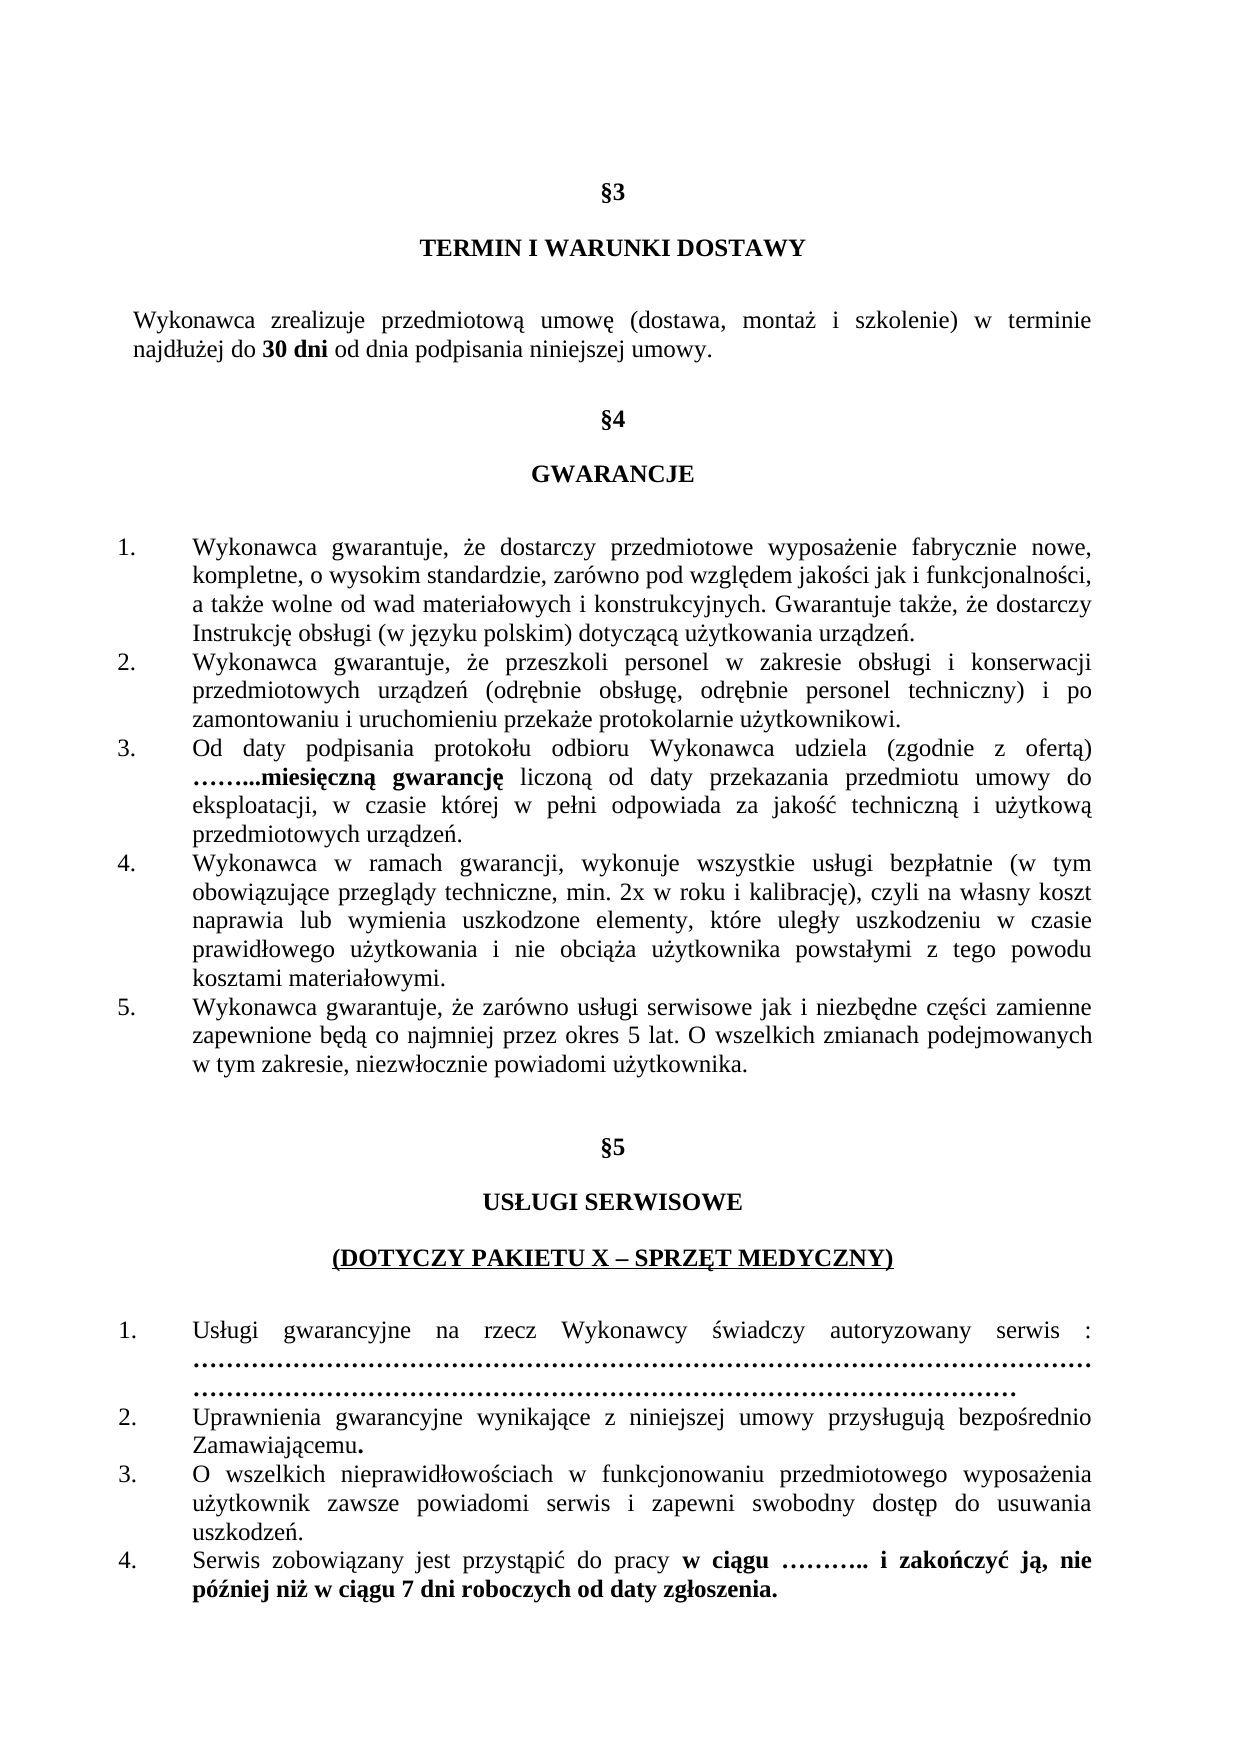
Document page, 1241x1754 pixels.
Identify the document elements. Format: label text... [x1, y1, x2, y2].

list Wykonawca gwarantuje, że przeszkoli personel w zakresie obsługi i konserwacji przedmiotowych urządzeń (odrębnie obsługę, odrębnie personel techniczny) i po zamontowaniu i uruchomieniu przekaże protokolarnie użytkownikowi. [117, 647, 1092, 733]
text GWARANCJE [133, 459, 1092, 488]
text §3 [133, 177, 1092, 206]
list Wykonawca w ramach gwarancji, wykonuje wszystkie usługi bezpłatnie (w tym obowiązujące przeglądy techniczne, min. 2x w roku i kalibrację), czyli na własny koszt naprawia lub wymienia uszkodzone elementy, które uległy uszkodzeniu w czasie prawidłowego użytkowania i nie obciąża użytkownika powstałymi z tego powodu kosztami materiałowymi. [117, 848, 1092, 992]
list O wszelkich nieprawidłowościach w funkcjonowaniu przedmiotowego wyposażenia użytkownik zawsze powiadomi serwis i zapewni swobodny dostęp do usuwania uszkodzeń. [118, 1459, 1092, 1545]
subtitle TERMIN I WARUNKI DOSTAWY [133, 233, 1092, 262]
text (DOTYCZY PAKIETU X – SPRZĘT MEDYCZNY) [133, 1243, 1092, 1272]
text USŁUGI SERWISOWE [133, 1187, 1092, 1216]
list Od daty podpisania protokołu odbioru Wykonawca udziela (zgodnie z ofertą) ……...miesięczną gwarancję liczoną od daty przekazania przedmiotu umowy do eksploatacji, w czasie której w pełni odpowiada za jakość techniczną i użytkową przedmiotowych urządzeń. [117, 733, 1092, 848]
list Uprawnienia gwarancyjne wynikające z niniejszej umowy przysługują bezpośrednio Zamawiającemu. [118, 1402, 1092, 1459]
text §4 [133, 404, 1092, 433]
list Usługi gwarancyjne na rzecz Wykonawcy świadczy autoryzowany serwis : ……………………………………………………………………………………………………………………………………………………………………………………… [118, 1315, 1092, 1402]
text §5 [133, 1132, 1092, 1161]
list Wykonawca gwarantuje, że zarówno usługi serwisowe jak i niezbędne części zamienne zapewnione będą co najmniej przez okres 5 lat. O wszelkich zmianach podejmowanych w tym zakresie, niezwłocznie powiadomi użytkownika. [117, 992, 1092, 1078]
list Serwis zobowiązany jest przystąpić do pracy w ciągu ……….. i zakończyć ją, nie później niż w ciągu 7 dni roboczych od daty zgłoszenia. [118, 1545, 1092, 1603]
list Wykonawca gwarantuje, że dostarczy przedmiotowe wyposażenie fabrycznie nowe, kompletne, o wysokim standardzie, zarówno pod względem jakości jak i funkcjonalności, a także wolne od wad materiałowych i konstrukcyjnych. Gwarantuje także, że dostarczy Instrukcję obsługi (w języku polskim) dotyczącą użytkowania urządzeń. [117, 532, 1092, 647]
text Wykonawca zrealizuje przedmiotową umowę (dostawa, montaż i szkolenie) w terminie najdłużej do 30 dni od dnia podpisania niniejszej umowy. [133, 305, 1092, 363]
